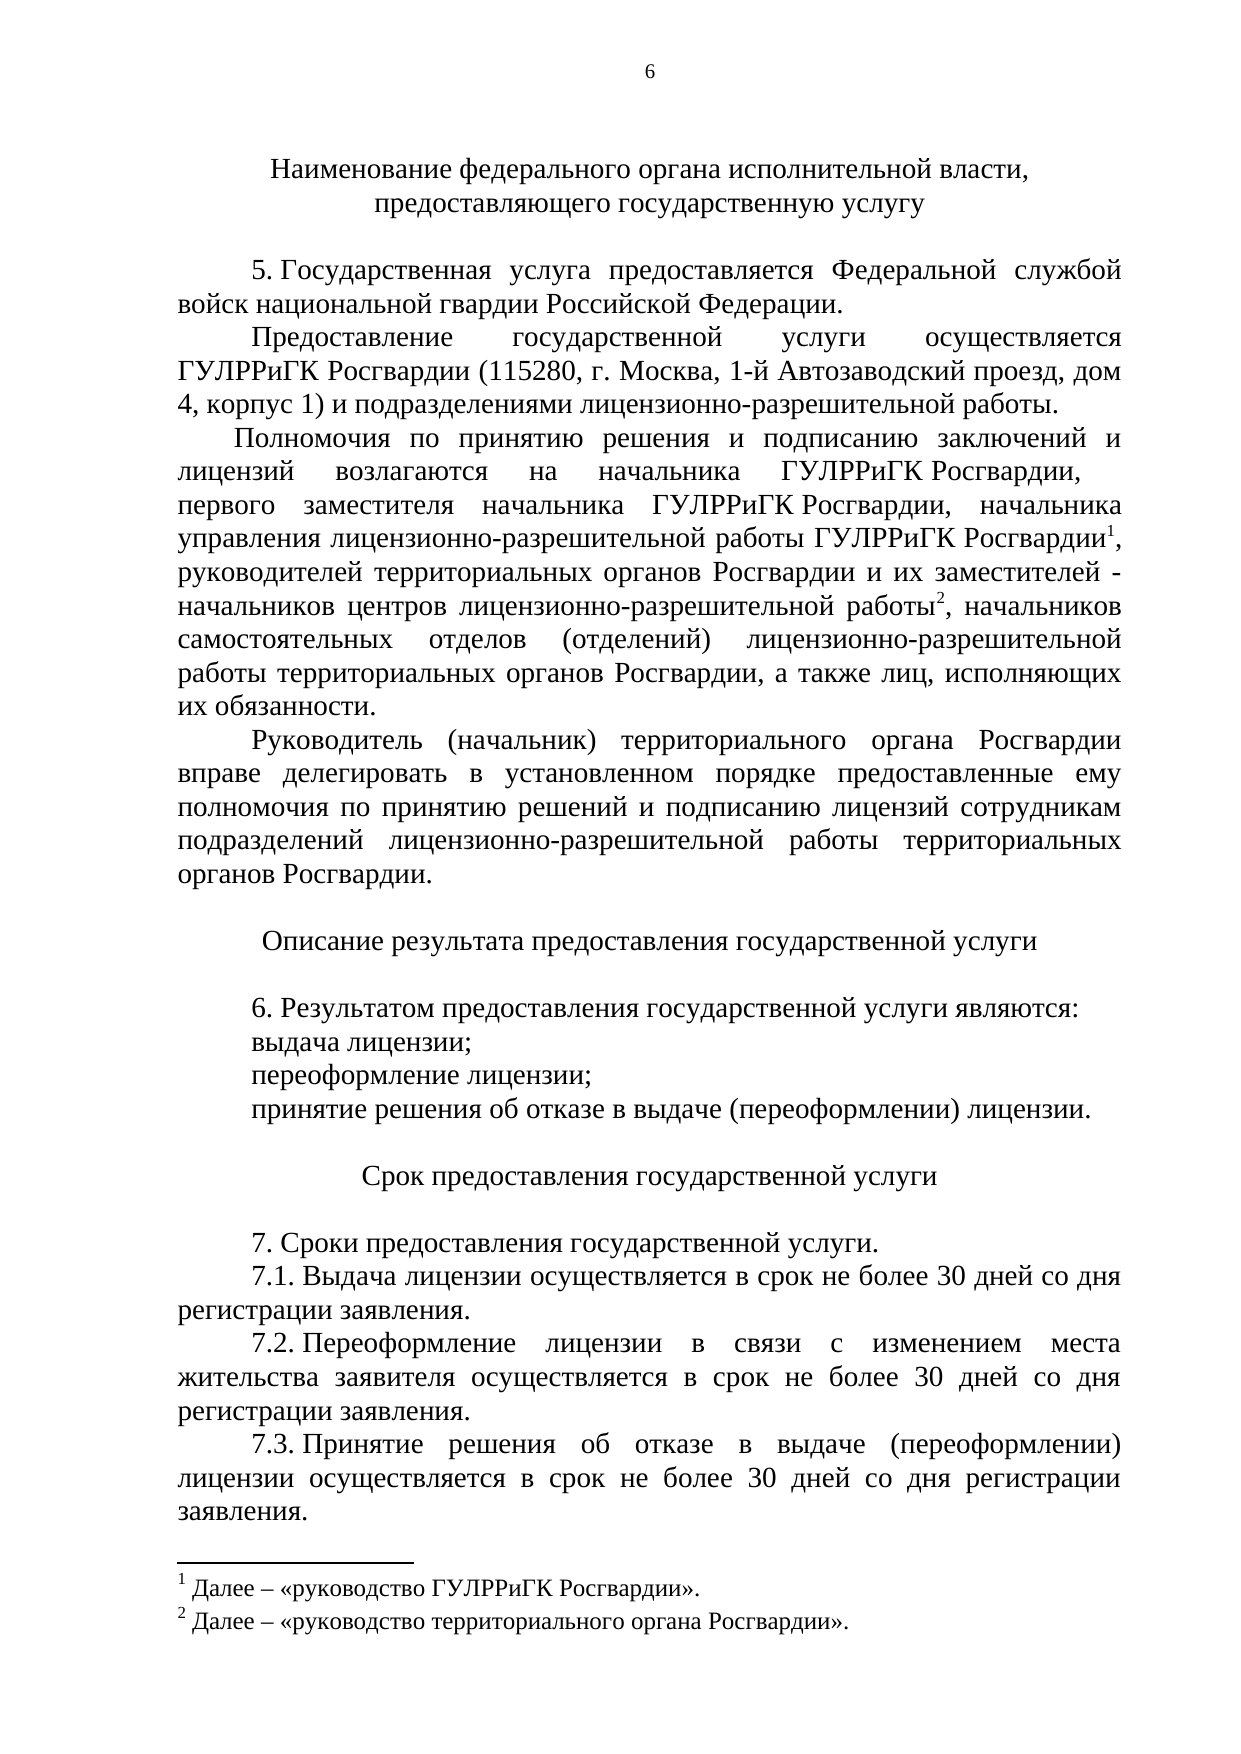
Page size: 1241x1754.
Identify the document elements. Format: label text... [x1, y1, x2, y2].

text Наименование федерального органа исполнительной власти, [177, 152, 1122, 185]
text 7.3. Принятие решения об отказе в выдаче (переоформлении) лицензии осуществляется в срок не более 30 дней со дня регистрации заявления. [177, 1426, 1122, 1527]
text 7. Сроки предоставления государственной услуги. [177, 1225, 1122, 1258]
text Описание результата предоставления государственной услуги [177, 923, 1122, 957]
text Руководитель (начальник) территориального органа Росгвардии вправе делегировать в установленном порядке предоставленные ему полномочия по принятию решений и подписанию лицензий сотрудникам подразделений лицензионно-разрешительной работы территориальных органов Росгвардии. [177, 722, 1122, 889]
text Срок предоставления государственной услуги [177, 1158, 1122, 1191]
text Предоставление государственной услуги осуществляется ГУЛРРиГК Росгвардии (115280, г. Москва, 1-й Автозаводский проезд, дом 4, корпус 1) и подразделениями лицензионно-разрешительной работы. [177, 319, 1122, 420]
text 7.1. Выдача лицензии осуществляется в срок не более 30 дней со дня регистрации заявления. [177, 1258, 1122, 1326]
text предоставляющего государственную услугу [177, 185, 1122, 219]
text 7.2. Переоформление лицензии в связи с изменением места жительства заявителя осуществляется в срок не более 30 дней со дня регистрации заявления. [177, 1326, 1122, 1426]
text выдача лицензии; [177, 1024, 1122, 1057]
text переоформление лицензии; [177, 1057, 1122, 1091]
text 5. Государственная услуга предоставляется Федеральной службой войск национальной гвардии Российской Федерации. [177, 252, 1122, 319]
text принятие решения об отказе в выдаче (переоформлении) лицензии. [177, 1091, 1122, 1124]
text 6. Результатом предоставления государственной услуги являются: [177, 990, 1122, 1024]
text Полномочия по принятию решения и подписанию заключений и лицензий возлагаются на начальника ГУЛРРиГК Росгвардии, первого заместителя начальника ГУЛРРиГК Росгвардии, начальника управления лицензионно-разрешительной работы ГУЛРРиГК Росгвардии, руководителей территориальных органов Росгвардии и их заместителей - начальников центров лицензионно-разрешительной работы, начальников самостоятельных отделов (отделений) лицензионно-разрешительной работы территориальных органов Росгвардии, а также лиц, исполняющих их обязанности. [177, 420, 1122, 722]
